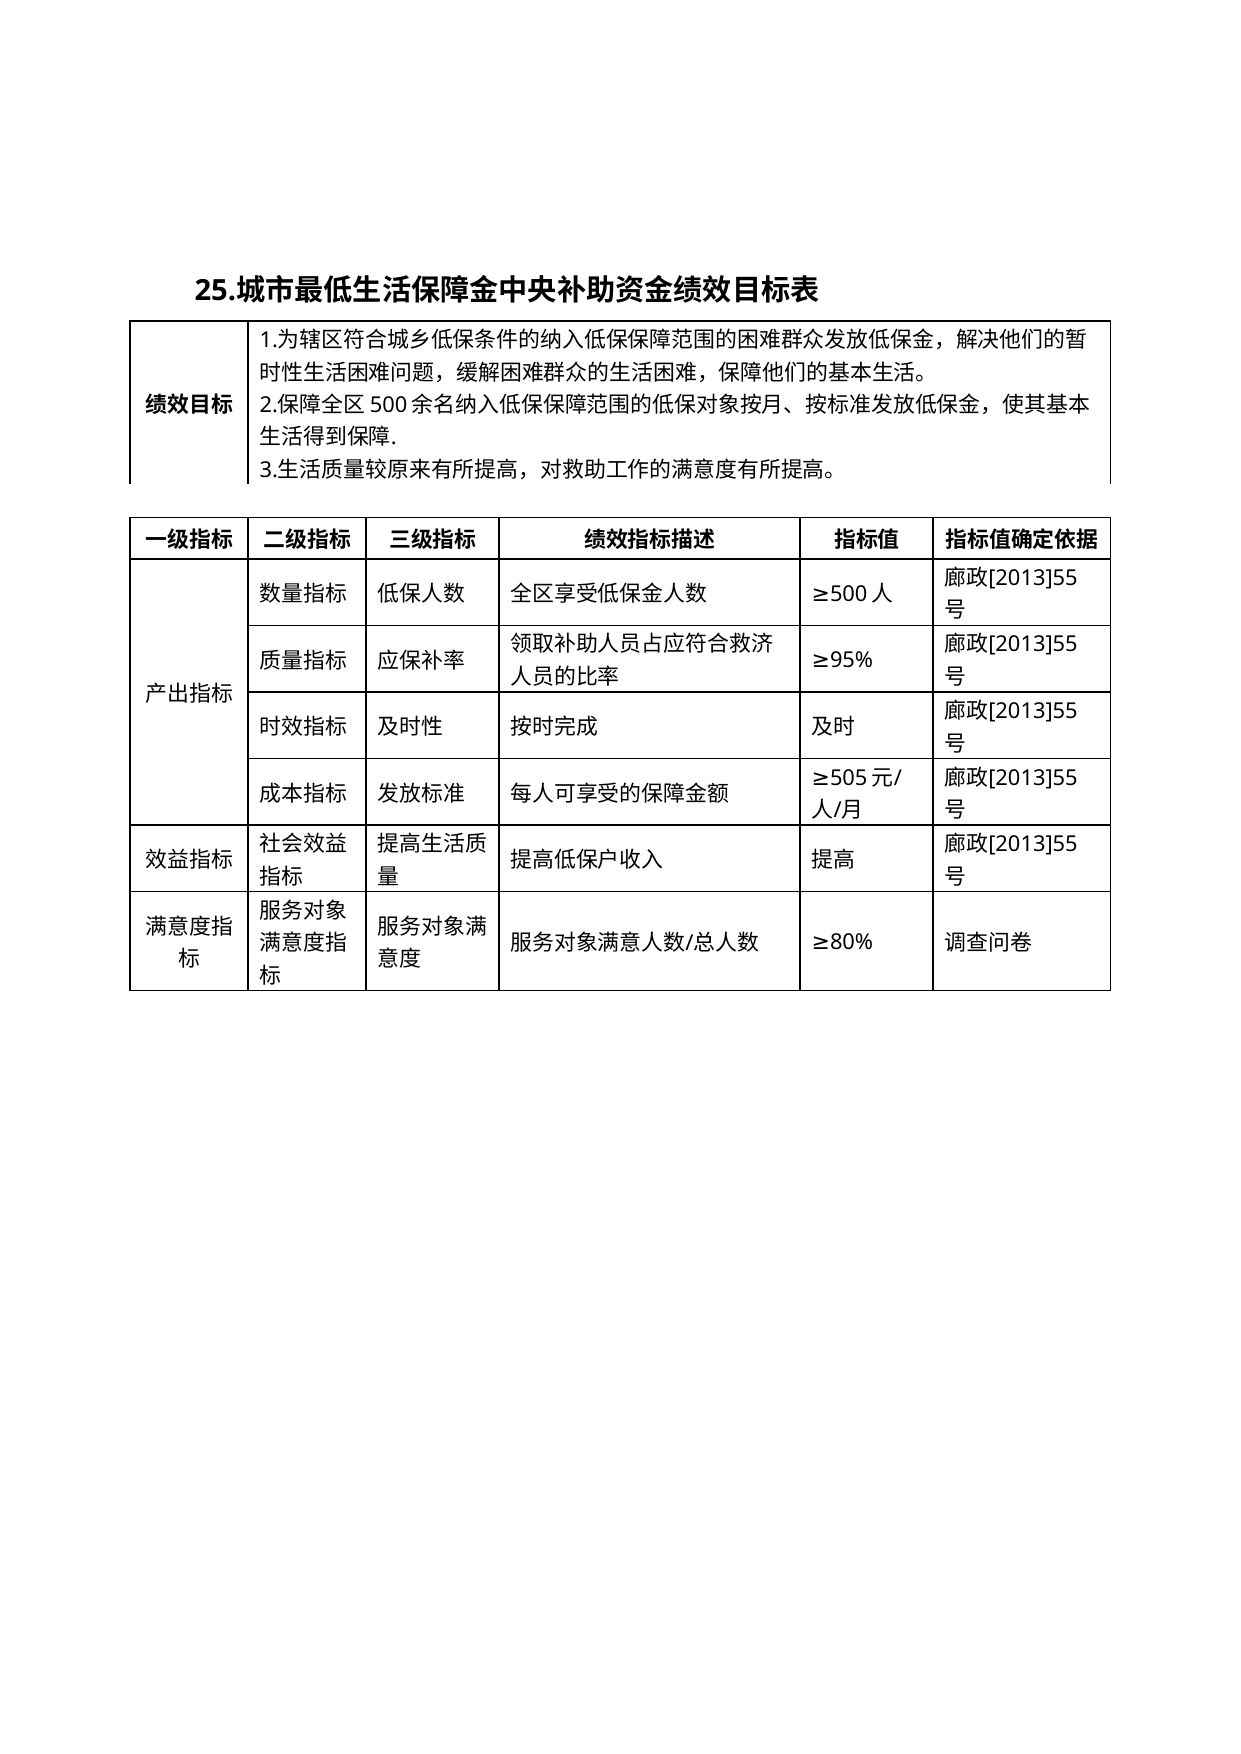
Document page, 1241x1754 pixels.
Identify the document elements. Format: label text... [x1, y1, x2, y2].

table_cell 成本指标 [249, 759, 365, 824]
table_cell 廊政[2013]55号 [934, 693, 1110, 758]
table_cell 服务对象满意人数/总人数 [500, 892, 799, 990]
table_header 二级指标 [249, 518, 365, 558]
table_cell ≥80% [801, 892, 932, 990]
table_cell 廊政[2013]55号 [934, 759, 1110, 824]
table_cell 质量指标 [249, 626, 365, 691]
table_cell 低保人数 [367, 560, 498, 624]
table_cell 及时性 [367, 693, 498, 758]
table_cell 廊政[2013]55号 [934, 626, 1110, 691]
table_cell ≥505元/人/月 [801, 759, 932, 824]
table_header 绩效指标描述 [500, 518, 799, 558]
table_cell 时效指标 [249, 693, 365, 758]
table_cell 应保补率 [367, 626, 498, 691]
table_cell 领取补助人员占应符合救济人员的比率 [500, 626, 799, 691]
table_cell ≥95% [801, 626, 932, 691]
table_header 1.为辖区符合城乡低保条件的纳入低保保障范围的困难群众发放低保金，解决他们的暂时性生活困难问题，缓解困难群众的生活困难，保障他们的基本生活。 2.保障全区500余名纳入低保保障范围的低保对象按月、按标准发放低保金，使其基本生活得到保障. 3.生活质量较原来有所提高，对救助工作的满意度有所提高。 [249, 322, 1110, 484]
table_cell 产出指标 [131, 560, 247, 824]
table_cell 每人可享受的保障金额 [500, 759, 799, 824]
table_cell 廊政[2013]55号 [934, 560, 1110, 624]
table_cell 服务对象满意度指标 [249, 892, 365, 990]
table_cell 满意度指标 [131, 892, 247, 990]
table_cell 社会效益指标 [249, 826, 365, 891]
table_cell 调查问卷 [934, 892, 1110, 990]
table_cell 按时完成 [500, 693, 799, 758]
table_cell 数量指标 [249, 560, 365, 624]
table_cell ≥500人 [801, 560, 932, 624]
table_cell 全区享受低保金人数 [500, 560, 799, 624]
table_cell 提高低保户收入 [500, 826, 799, 891]
table_cell 服务对象满意度 [367, 892, 498, 990]
table_header 指标值 [801, 518, 932, 558]
table_header 指标值确定依据 [934, 518, 1110, 558]
table_cell 提高生活质量 [367, 826, 498, 891]
table_header 绩效目标 [131, 322, 247, 484]
table_cell 效益指标 [131, 826, 247, 891]
table_header 三级指标 [367, 518, 498, 558]
table_header 一级指标 [131, 518, 247, 558]
table_cell 提高 [801, 826, 932, 891]
text 25.城市最低生活保障金中央补助资金绩效目标表 [136, 255, 1104, 320]
table_cell 发放标准 [367, 759, 498, 824]
table_cell 及时 [801, 693, 932, 758]
table_cell 廊政[2013]55号 [934, 826, 1110, 891]
